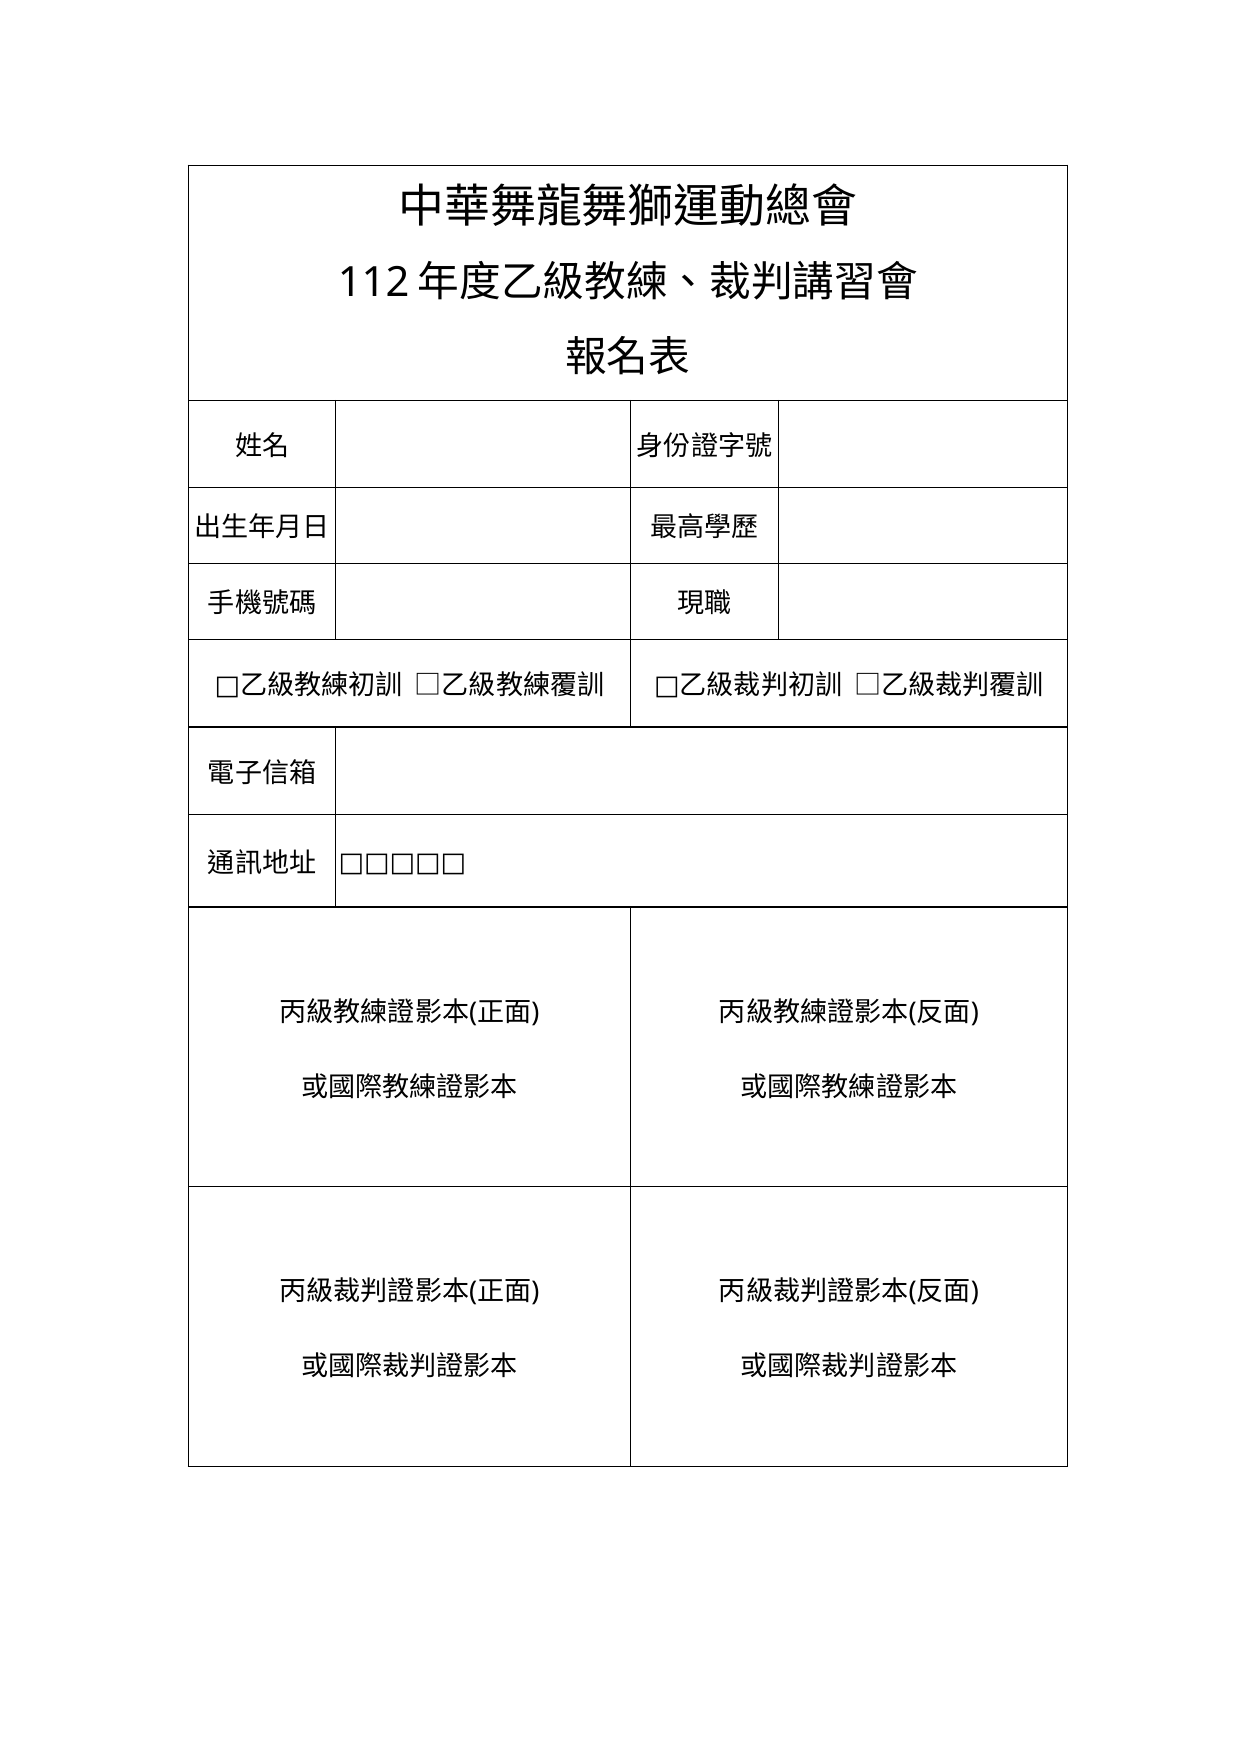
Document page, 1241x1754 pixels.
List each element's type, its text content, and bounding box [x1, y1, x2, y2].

table_cell □乙級裁判初訓 □乙級裁判覆訓 [631, 640, 1067, 726]
table_cell 通訊地址 [189, 815, 335, 906]
table_cell 丙級裁判證影本(正面) 或國際裁判證影本 [189, 1187, 630, 1466]
table_cell 最高學歷 [631, 488, 778, 563]
table_cell [336, 401, 630, 487]
table_cell [336, 564, 630, 639]
table_cell [779, 488, 1067, 563]
table_cell □乙級教練初訓 □乙級教練覆訓 [189, 640, 630, 726]
table_cell □□□□□ [336, 815, 1067, 906]
table_cell [779, 401, 1067, 487]
table_cell [336, 488, 630, 563]
table_cell 電子信箱 [189, 728, 335, 814]
table_cell 手機號碼 [189, 564, 335, 639]
table_cell 丙級教練證影本(反面) 或國際教練證影本 [631, 908, 1067, 1186]
table_cell 身份證字號 [631, 401, 778, 487]
table_cell [336, 728, 1067, 814]
table_cell 出生年月日 [189, 488, 335, 563]
table_cell [779, 564, 1067, 639]
table_cell 現職 [631, 564, 778, 639]
table_cell 姓名 [189, 401, 335, 487]
table_header 中華舞龍舞獅運動總會 112年度乙級教練、裁判講習會 報名表 [189, 166, 1067, 400]
table_cell 丙級教練證影本(正面) 或國際教練證影本 [189, 908, 630, 1186]
table_cell 丙級裁判證影本(反面) 或國際裁判證影本 [631, 1187, 1067, 1466]
